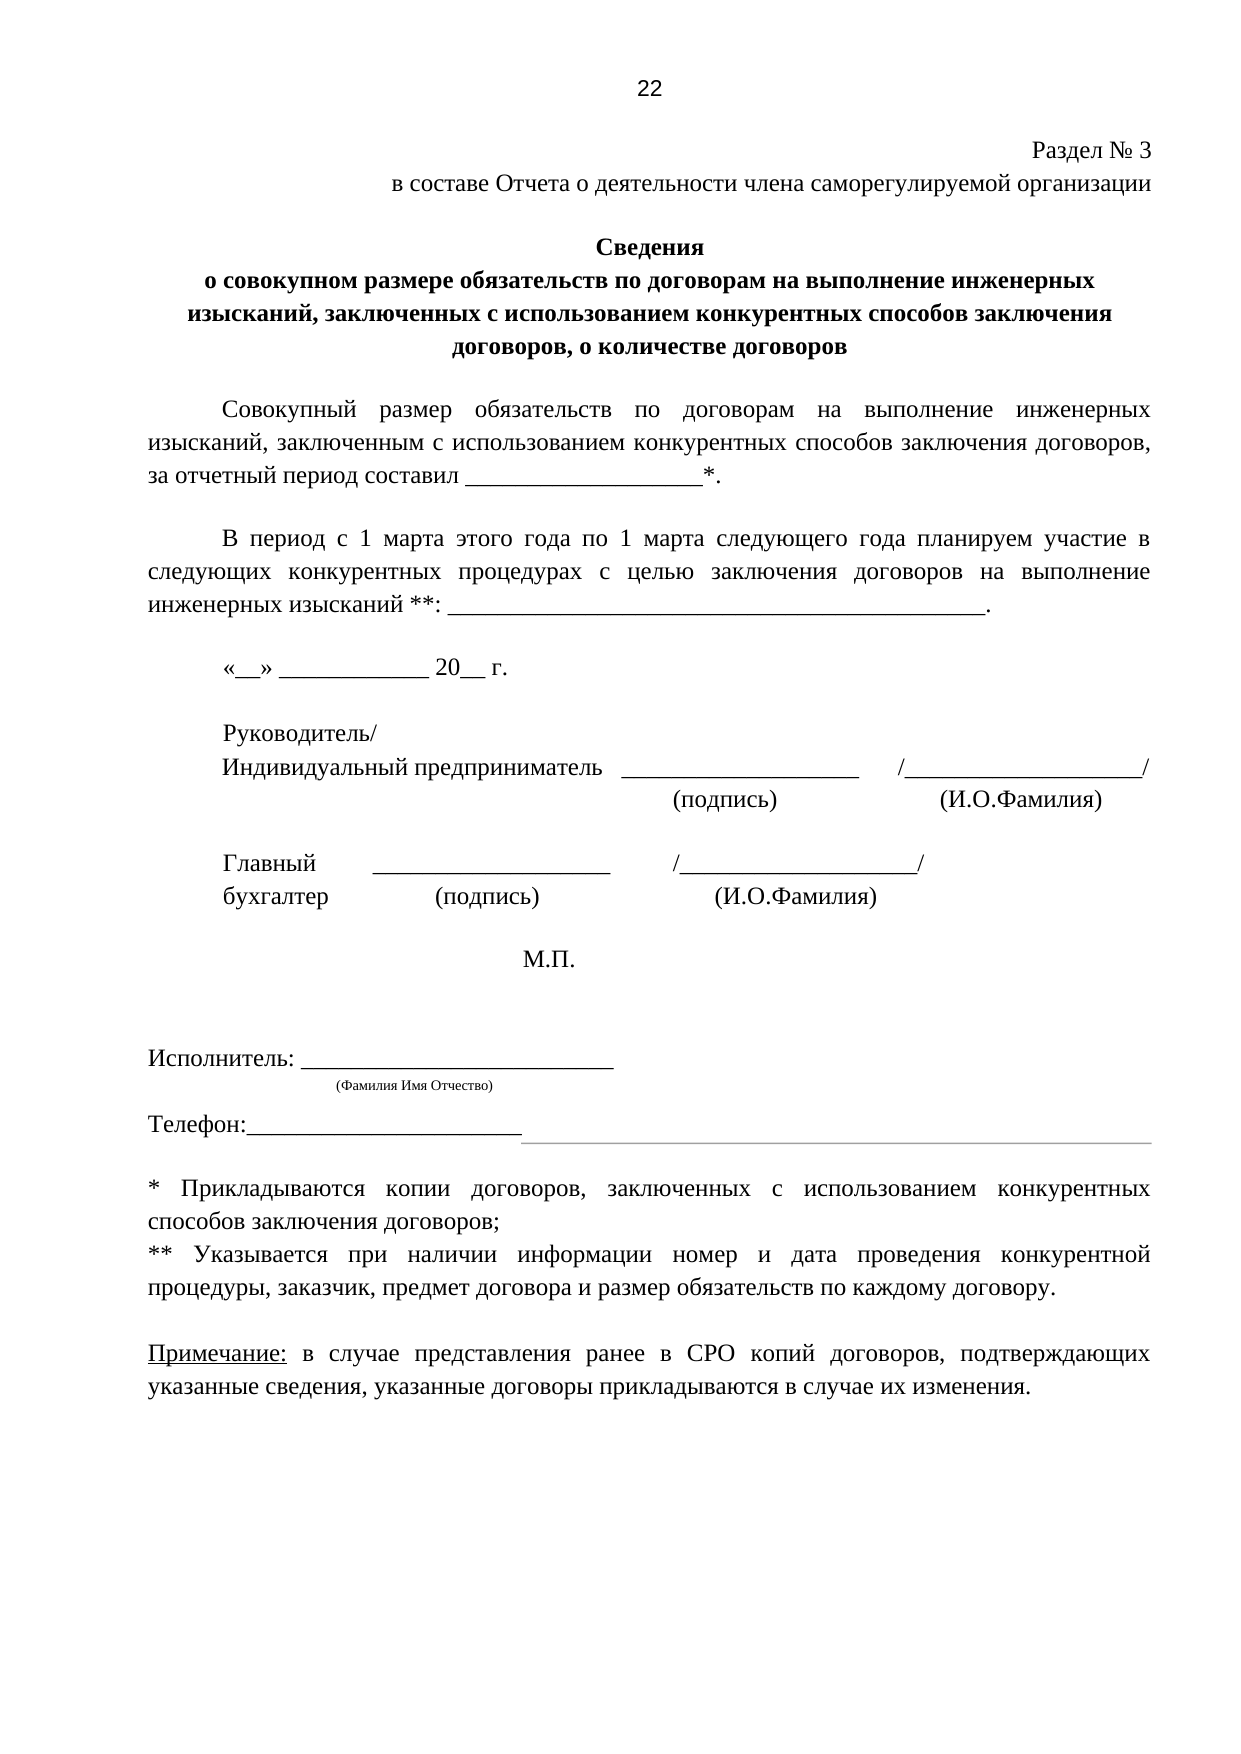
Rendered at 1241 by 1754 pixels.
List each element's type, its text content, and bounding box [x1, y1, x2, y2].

text (Фамилия Имя Отчество) [148, 1077, 1152, 1105]
text (подпись) (И.О.Фамилия) [148, 784, 1152, 813]
text Главный ___________________ /___________________/ [148, 848, 1152, 877]
text Телефон:______________________ [148, 1109, 1152, 1138]
text Индивидуальный предприниматель ___________________ /___________________/ [148, 752, 1152, 780]
text Руководитель/ [148, 718, 1152, 747]
text Раздел № 3 [148, 135, 1152, 164]
text Сведения [148, 232, 1152, 260]
text * Прикладываются копии договоров, заключенных с использованием конкурентных способов заключения договоров; [148, 1173, 1152, 1234]
text «__» ____________ 20__ г. [148, 652, 1152, 681]
text ** Указывается при наличии информации номер и дата проведения конкурентной процедуры, заказчик, предмет договора и размер обязательств по каждому договору. [148, 1239, 1152, 1301]
text бухгалтер (подпись) (И.О.Фамилия) [148, 881, 1152, 909]
text Исполнитель: _________________________ [148, 1043, 1152, 1072]
text о совокупном размере обязательств по договорам на выполнение инженерных изысканий, заключенных с использованием конкурентных способов заключения договоров, о количестве договоров [148, 265, 1152, 359]
text в составе Отчета о деятельности члена саморегулируемой организации [148, 168, 1152, 197]
text Совокупный размер обязательств по договорам на выполнение инженерных изысканий, заключенным с использованием конкурентных способов заключения договоров, за отчетный период составил ___________________*. [148, 394, 1152, 489]
text М.П. [448, 944, 1152, 973]
text Примечание: в случае представления ранее в СРО копий договоров, подтверждающих указанные сведения, указанные договоры прикладываются в случае их изменения. [148, 1338, 1152, 1400]
text В период с 1 марта этого года по 1 марта следующего года планируем участие в следующих конкурентных процедурах с целью заключения договоров на выполнение инженерных изысканий **: ___________________________________________. [148, 523, 1152, 618]
